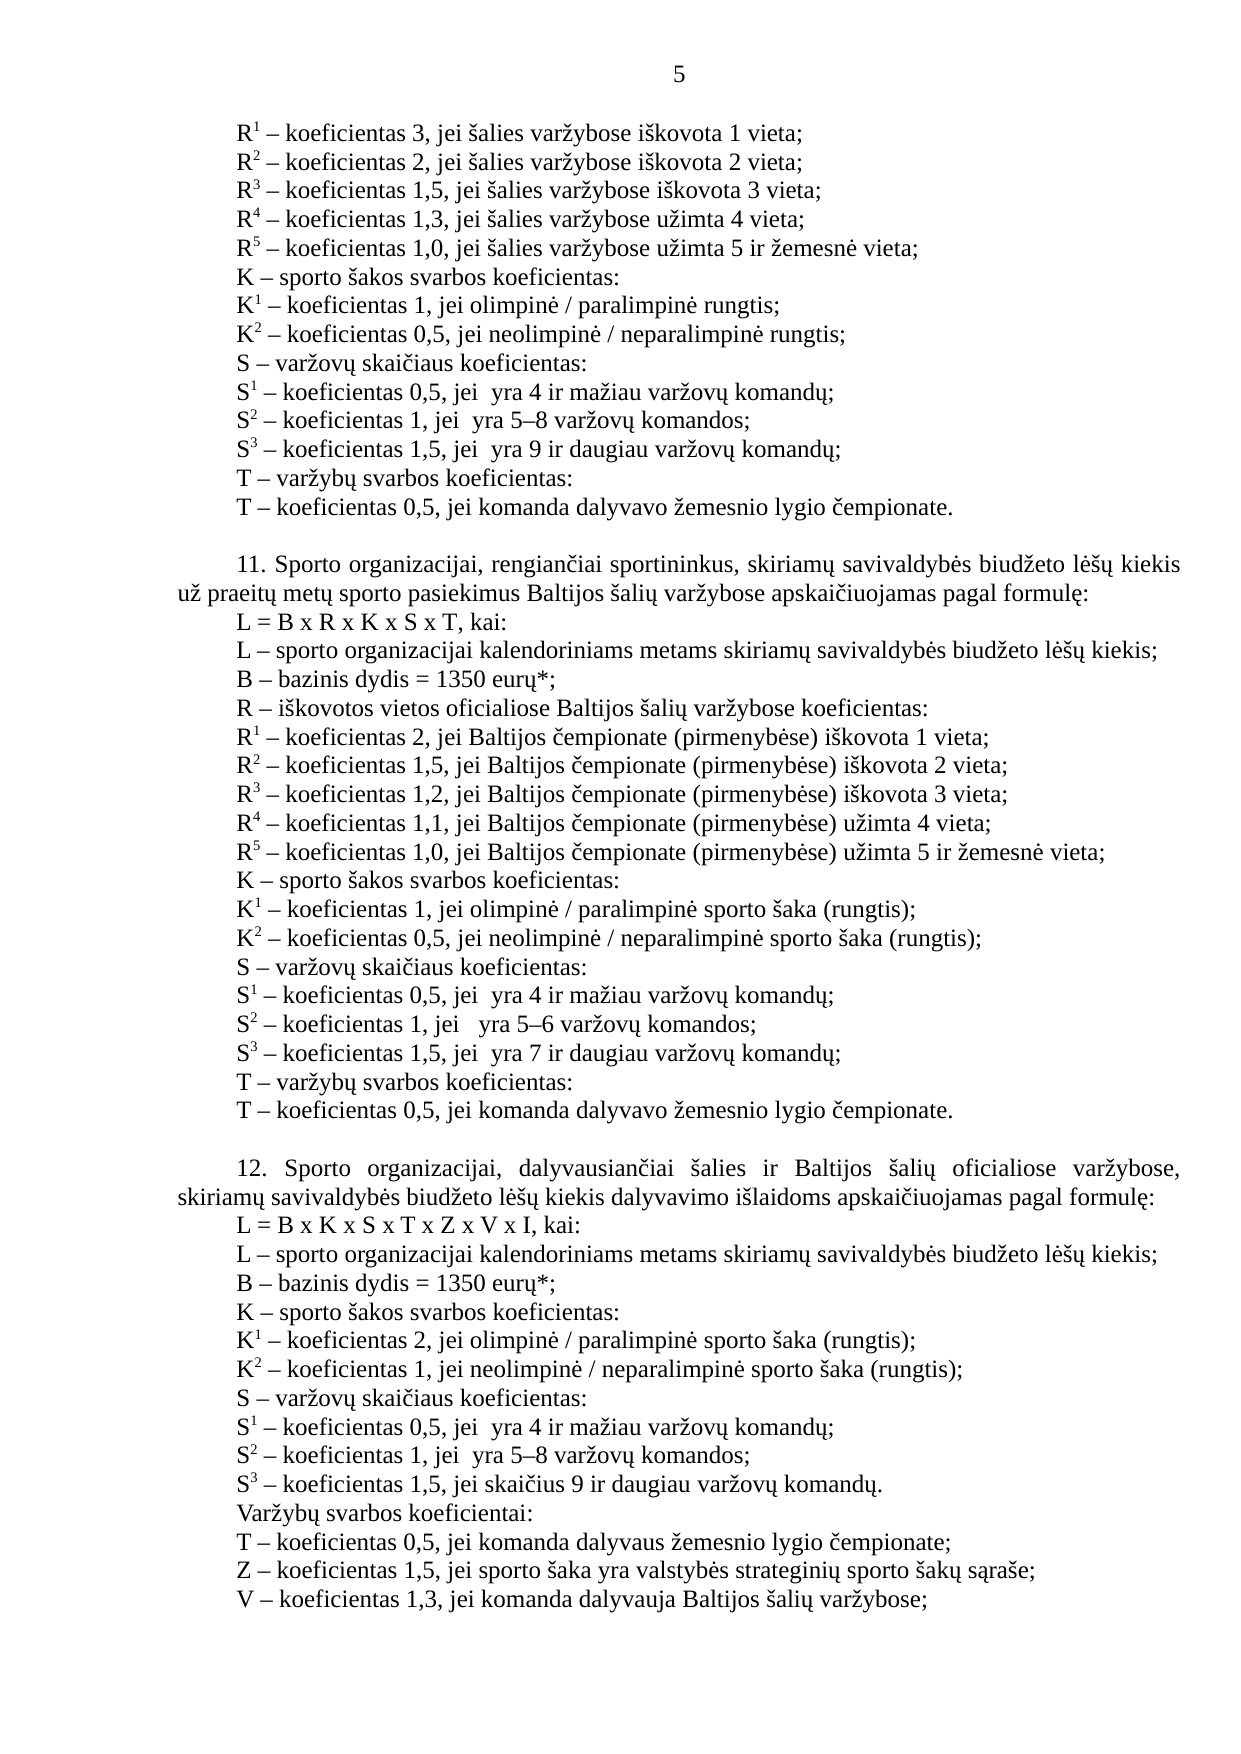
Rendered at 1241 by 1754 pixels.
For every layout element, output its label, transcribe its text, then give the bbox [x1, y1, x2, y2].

text S2 – koeficientas 1, jei yra 5–8 varžovų komandos; [177, 1441, 1181, 1469]
text T – varžybų svarbos koeficientas: [236, 463, 1181, 492]
text 11. Sporto organizacijai, rengiančiai sportininkus, skiriamų savivaldybės biudžeto lėšų kiekis už praeitų metų sporto pasiekimus Baltijos šalių varžybose apskaičiuojamas pagal formulę: [177, 549, 1181, 607]
text T – koeficientas 0,5, jei komanda dalyvaus žemesnio lygio čempionate; [236, 1527, 1181, 1556]
text S2 – koeficientas 1, jei yra 5–8 varžovų komandos; [177, 406, 1181, 434]
text S1 – koeficientas 0,5, jei yra 4 ir mažiau varžovų komandų; [177, 377, 1181, 406]
text S3 – koeficientas 1,5, jei skaičius 9 ir daugiau varžovų komandų. [177, 1469, 1181, 1498]
text R4 – koeficientas 1,3, jei šalies varžybose užimta 4 vieta; [177, 204, 1181, 233]
text K1 – koeficientas 1, jei olimpinė / paralimpinė sporto šaka (rungtis); [177, 894, 1181, 923]
text B – bazinis dydis = 1350 eurų*; [236, 664, 1181, 693]
text S1 – koeficientas 0,5, jei yra 4 ir mažiau varžovų komandų; [177, 1412, 1181, 1441]
text R3 – koeficientas 1,2, jei Baltijos čempionate (pirmenybėse) iškovota 3 vieta; [177, 779, 1181, 808]
text R1 – koeficientas 3, jei šalies varžybose iškovota 1 vieta; [177, 118, 1240, 147]
text T – koeficientas 0,5, jei komanda dalyvavo žemesnio lygio čempionate. [177, 492, 1181, 521]
text S – varžovų skaičiaus koeficientas: [236, 348, 1181, 377]
text K2 – koeficientas 0,5, jei neolimpinė / neparalimpinė rungtis; [177, 319, 1181, 348]
text V – koeficientas 1,3, jei komanda dalyvauja Baltijos šalių varžybose; [236, 1584, 1181, 1613]
text K – sporto šakos svarbos koeficientas: [236, 1297, 1181, 1326]
text L – sporto organizacijai kalendoriniams metams skiriamų savivaldybės biudžeto lėšų kiekis; [236, 1239, 1240, 1268]
text K1 – koeficientas 2, jei olimpinė / paralimpinė sporto šaka (rungtis); [177, 1326, 1181, 1354]
text R2 – koeficientas 2, jei šalies varžybose iškovota 2 vieta; [177, 147, 1181, 176]
text T – koeficientas 0,5, jei komanda dalyvavo žemesnio lygio čempionate. [236, 1096, 1181, 1124]
text K – sporto šakos svarbos koeficientas: [236, 262, 1181, 291]
text S – varžovų skaičiaus koeficientas: [236, 1383, 1181, 1412]
text R4 – koeficientas 1,1, jei Baltijos čempionate (pirmenybėse) užimta 4 vieta; [177, 808, 1181, 837]
text L = B x K x S x T x Z x V x I, kai: [236, 1211, 1181, 1239]
text Varžybų svarbos koeficientai: [236, 1498, 1181, 1527]
text K – sporto šakos svarbos koeficientas: [236, 866, 1181, 894]
text R2 – koeficientas 1,5, jei Baltijos čempionate (pirmenybėse) iškovota 2 vieta; [177, 751, 1181, 779]
text R1 – koeficientas 2, jei Baltijos čempionate (pirmenybėse) iškovota 1 vieta; [177, 722, 1240, 751]
text K2 – koeficientas 1, jei neolimpinė / neparalimpinė sporto šaka (rungtis); [177, 1354, 1181, 1383]
text 12. Sporto organizacijai, dalyvausiančiai šalies ir Baltijos šalių oficialiose varžybose, skiriamų savivaldybės biudžeto lėšų kiekis dalyvavimo išlaidoms apskaičiuojamas pagal formulę: [177, 1153, 1181, 1211]
text S – varžovų skaičiaus koeficientas: [236, 952, 1181, 981]
text R5 – koeficientas 1,0, jei Baltijos čempionate (pirmenybėse) užimta 5 ir žemesnė vieta; [177, 837, 1181, 866]
text S1 – koeficientas 0,5, jei yra 4 ir mažiau varžovų komandų; [177, 981, 1181, 1009]
text L = B x R x K x S x T, kai: [236, 607, 1181, 636]
text S3 – koeficientas 1,5, jei yra 9 ir daugiau varžovų komandų; [177, 434, 1181, 463]
text R3 – koeficientas 1,5, jei šalies varžybose iškovota 3 vieta; [177, 176, 1181, 204]
text S2 – koeficientas 1, jei yra 5–6 varžovų komandos; [177, 1009, 1181, 1038]
text B – bazinis dydis = 1350 eurų*; [236, 1268, 1181, 1297]
text L – sporto organizacijai kalendoriniams metams skiriamų savivaldybės biudžeto lėšų kiekis; [236, 636, 1240, 664]
text K1 – koeficientas 1, jei olimpinė / paralimpinė rungtis; [177, 291, 1181, 319]
text R – iškovotos vietos oficialiose Baltijos šalių varžybose koeficientas: [236, 693, 1181, 722]
text R5 – koeficientas 1,0, jei šalies varžybose užimta 5 ir žemesnė vieta; [177, 233, 1181, 262]
text S3 – koeficientas 1,5, jei yra 7 ir daugiau varžovų komandų; [177, 1038, 1181, 1067]
text K2 – koeficientas 0,5, jei neolimpinė / neparalimpinė sporto šaka (rungtis); [177, 923, 1181, 952]
text T – varžybų svarbos koeficientas: [236, 1067, 1181, 1096]
text Z – koeficientas 1,5, jei sporto šaka yra valstybės strateginių sporto šakų sąraše; [236, 1556, 1181, 1584]
